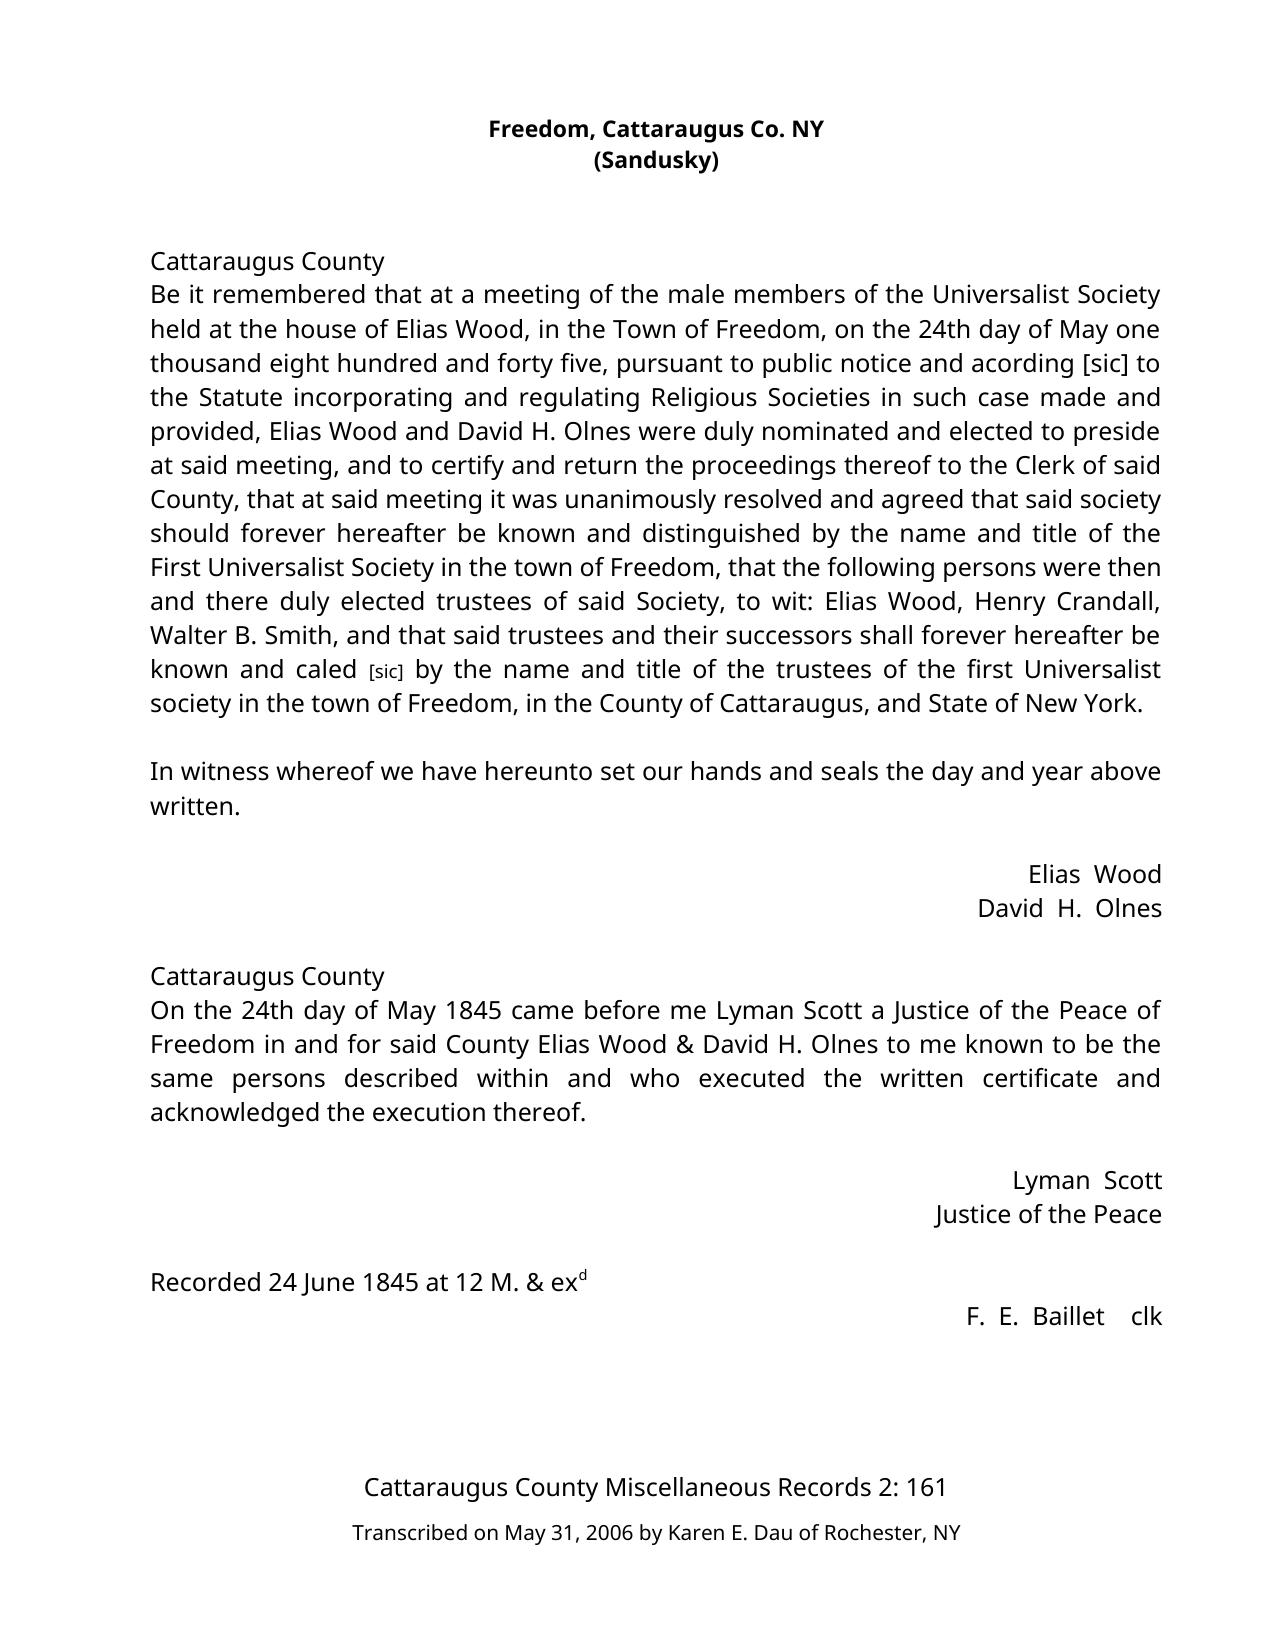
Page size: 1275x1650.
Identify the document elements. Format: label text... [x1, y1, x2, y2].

text Elias Wood [150, 856, 1162, 890]
text Lyman Scott [150, 1163, 1162, 1197]
text On the 24th day of May 1845 came before me Lyman Scott a Justice of the Peace of Freedom in and for said Wood & David H. Olnes to me known to be the same persons described within and who executed the written certificate and acknowledged the execution thereof. [150, 992, 1162, 1129]
text Freedom, Cattaraugus Co. NY [150, 112, 1162, 144]
text In witness whereof we have hereunto set our hands and seals the day and year above written. [150, 754, 1162, 822]
text Be it remembered that at a meeting of the male members of the Universalist Society held at the house of Elias Wood, in the Town of Freedom, on the 24th day of May one thousand eight hundred and forty five, pursuant to public notice and acording [sic] to the Statute incorporating and regulating Religious Societies in such case made and provided, Elias Wood and David H. Olnes were duly nominated and elected to preside at said meeting, and to certify and return the proceedings thereof to the Clerk of said County, that at said meeting it was unanimously resolved and agreed that said society should forever hereafter be known and distinguished by the name and title of the First Universalist Society in the town of Freedom, that the following persons were then and there duly elected trustees of said Society, to wit: Elias Wood, Henry Crandall, Walter B. Smith, and that said trustees and their successors shall forever hereafter be known and caled [sic] by the name and title of the trustees of the first Universalist society in the town of Freedom, in the County of Cattaraugus, and State of New York. [150, 277, 1162, 720]
text David H. Olnes [150, 890, 1162, 924]
text Justice of the Peace [150, 1197, 1162, 1231]
text Recorded 24 June 1845 at 12 M. & exd [150, 1265, 1162, 1299]
text F. E. Baillet clk [150, 1299, 1162, 1333]
text Miscellaneous Records 2: 161 [150, 1469, 1162, 1503]
text () [150, 144, 1162, 175]
